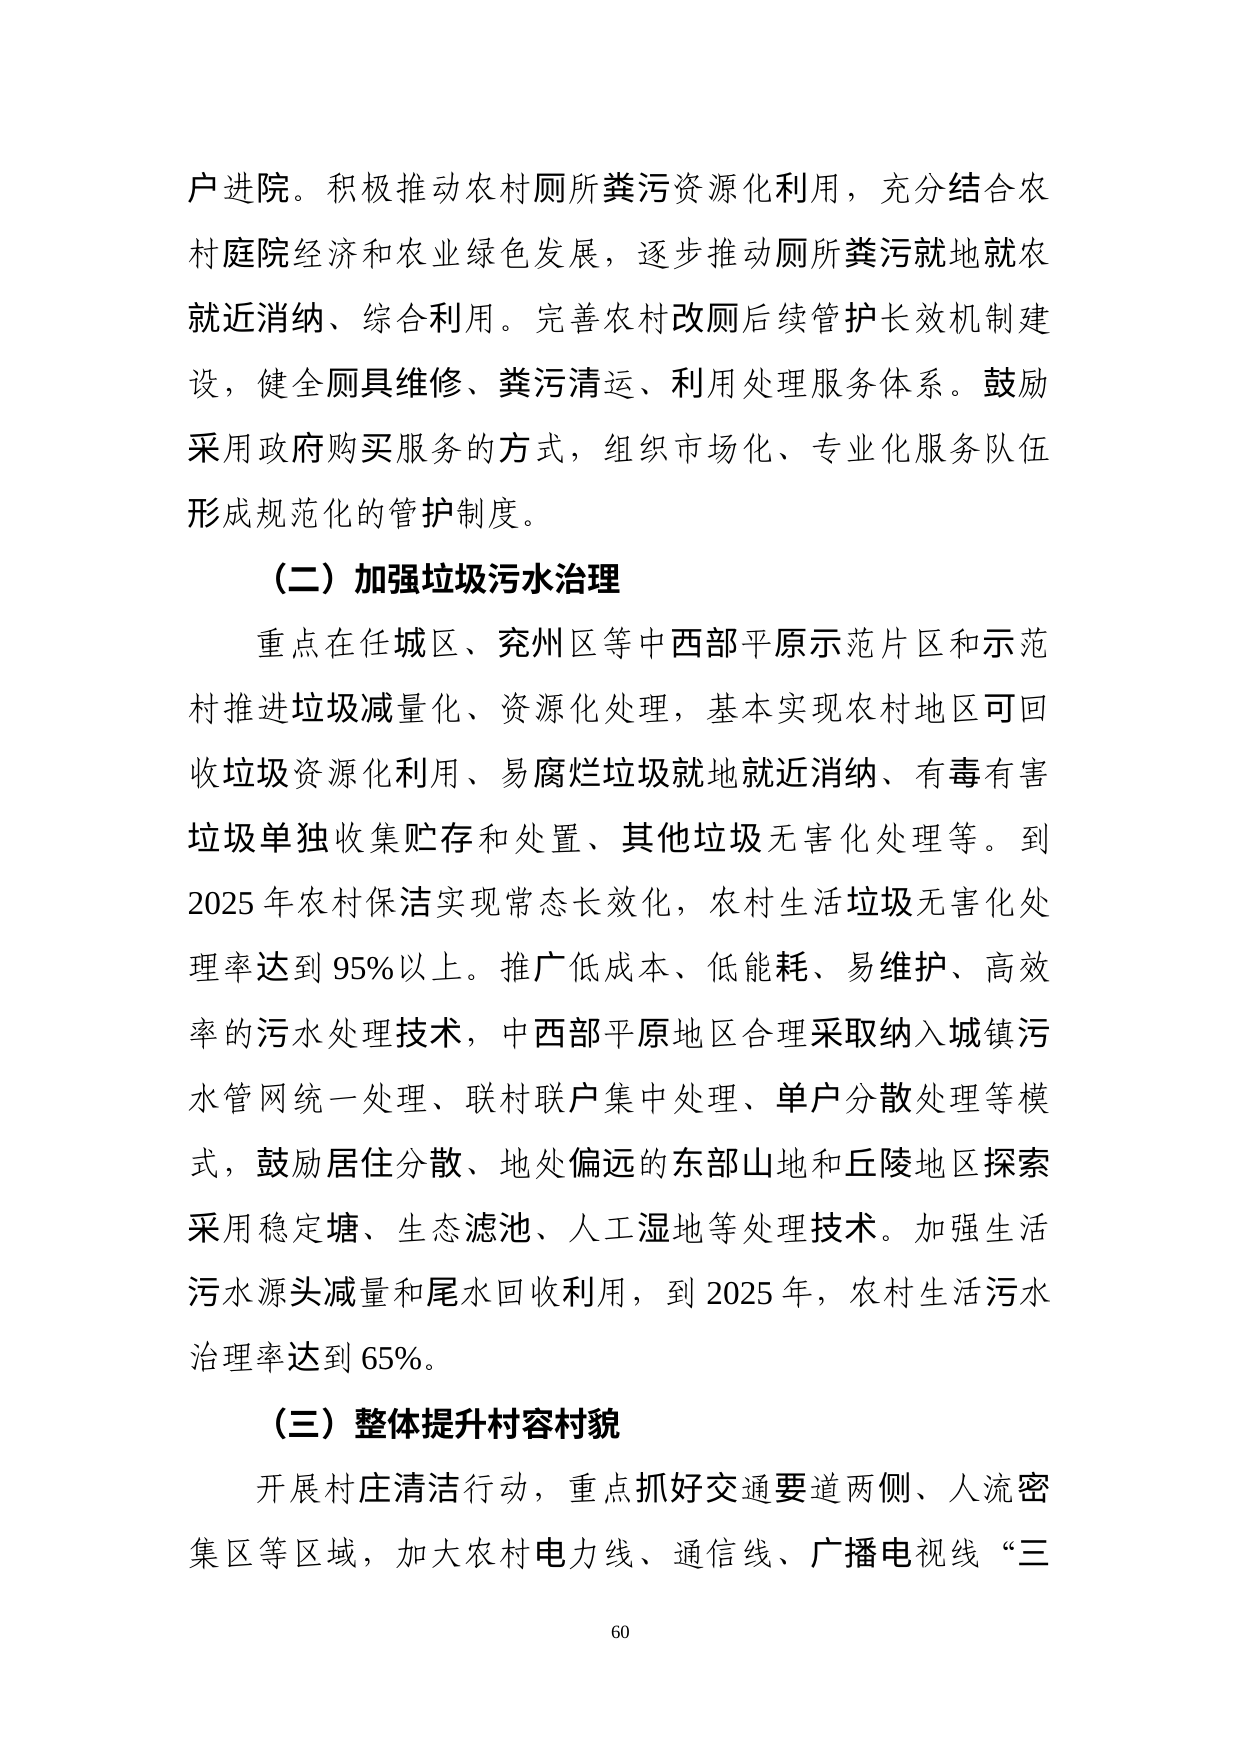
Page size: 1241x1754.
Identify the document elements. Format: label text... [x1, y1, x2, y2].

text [187, 1454, 1053, 1584]
subtitle （二）加强垃圾污水治理 [254, 544, 1053, 609]
text 重点在任城区、兖州区等中西部平原示范片区和示范村推进垃圾减量化、资源化处理，基本实现农村地区可回收垃圾资源化利用、易腐烂垃圾就地就近消纳、有毒有害垃圾单独收集贮存和处置、其他垃圾无害化处理等。到2025年农村保洁实现常态长效化，农村生活垃圾无害化处理率达到95%以上。推广低成本、低能耗、易维护、高效率的污水处理技术，中西部平原地区合理采取纳入城镇污水管网统一处理、联村联户集中处理、单户分散处理等模式，鼓励居住分散、地处偏远的东部山地和丘陵地区探索采用稳定塘、生态滤池、人工湿地等处理技术。加强生活污水源头减量和尾水回收利用，到2025年，农村生活污水治理率达到65%。 [187, 609, 1053, 1389]
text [187, 154, 1053, 544]
subtitle （三）整体提升村容村貌 [254, 1389, 1053, 1454]
